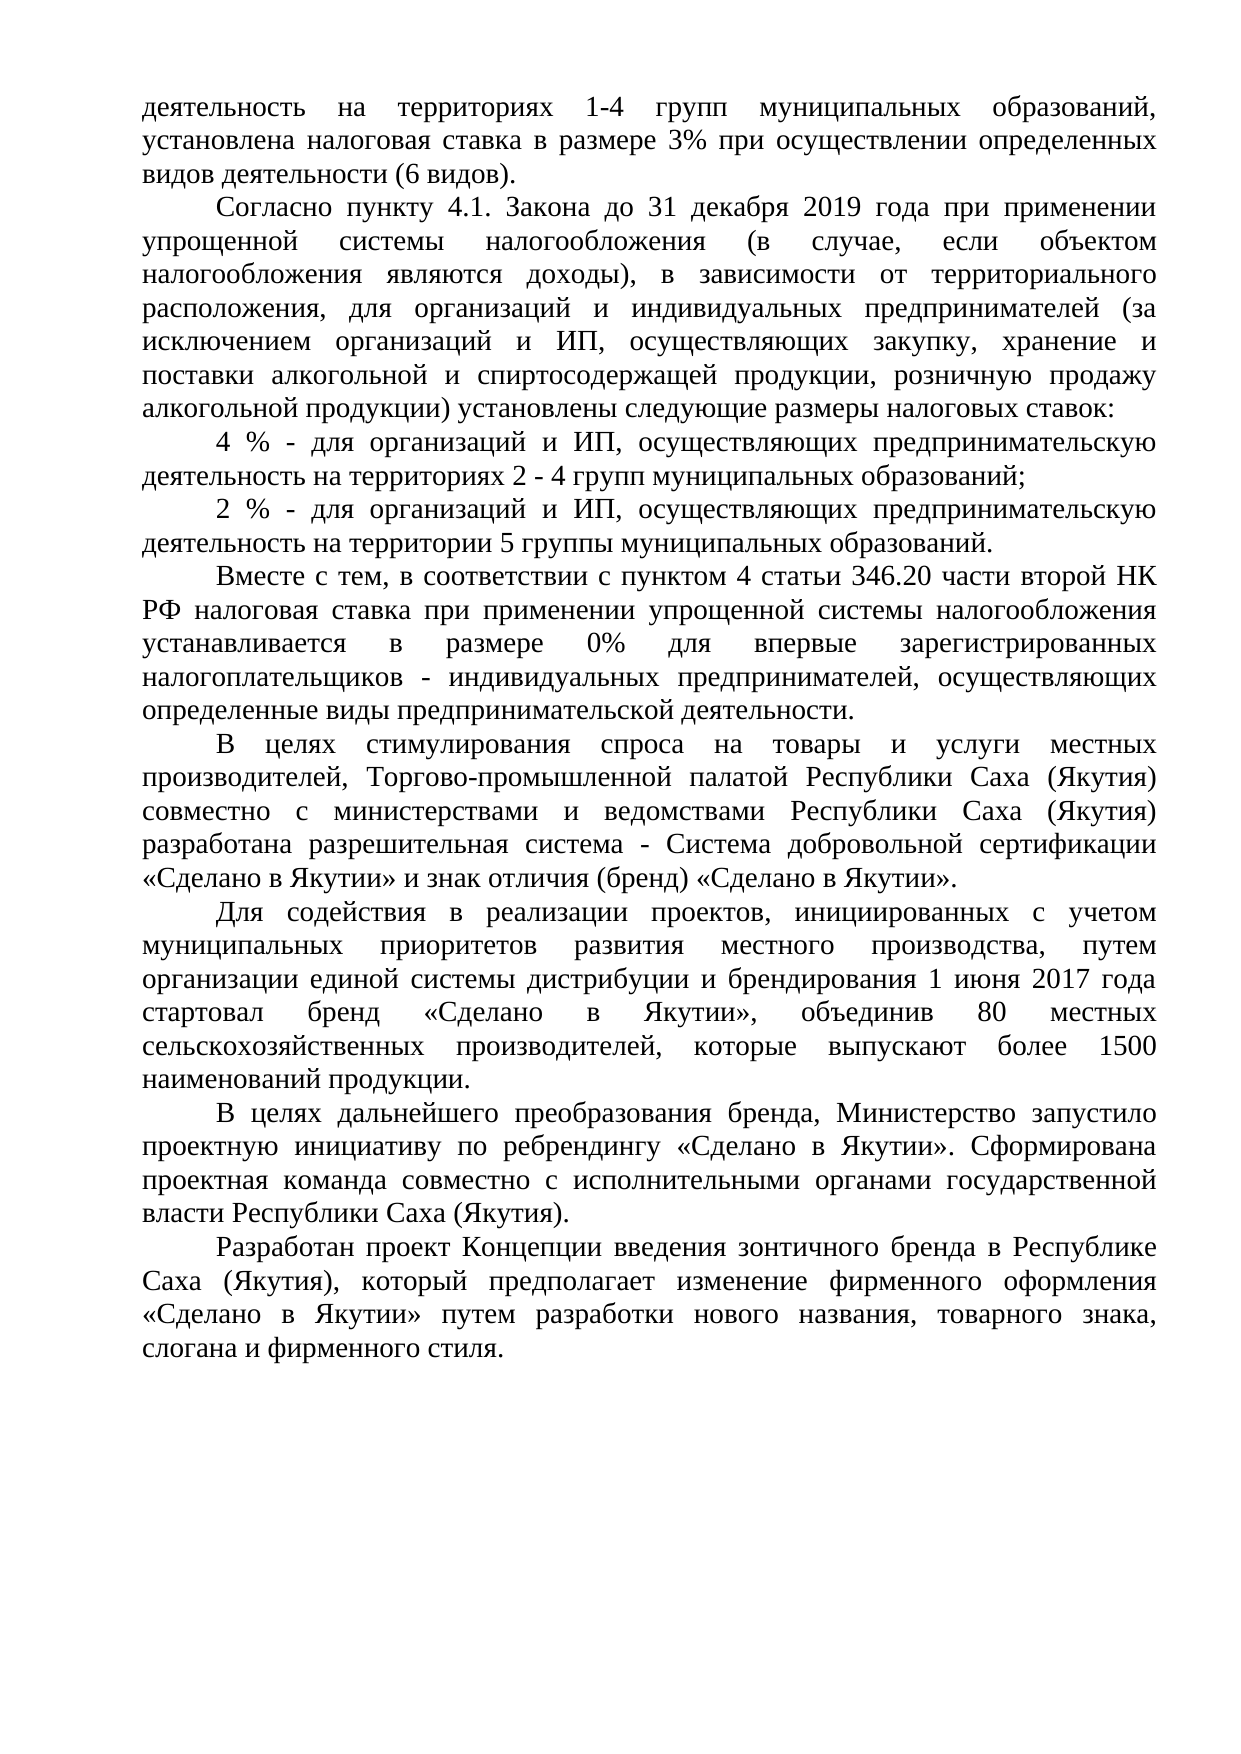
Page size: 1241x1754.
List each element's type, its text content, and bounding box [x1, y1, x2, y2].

text 2 % - для организаций и ИП, осуществляющих предпринимательскую деятельность на территории 5 группы муниципальных образований. [142, 491, 1157, 558]
text В целях дальнейшего преобразования бренда, Министерство запустило проектную инициативу по ребрендингу «Сделано в Якутии». Сформирована проектная команда совместно с исполнительными органами государственной власти Республики Саха (Якутия). [142, 1095, 1157, 1229]
text Вместе с тем, в соответствии с пунктом 4 статьи 346.20 части второй НК РФ налоговая ставка при применении упрощенной системы налогообложения устанавливается в размере 0% для впервые зарегистрированных налогоплательщиков - индивидуальных предпринимателей, осуществляющих определенные виды предпринимательской деятельности. [142, 558, 1157, 726]
text Согласно пункту 4.1. Закона до 31 декабря 2019 года при применении упрощенной системы налогообложения (в случае, если объектом налогообложения являются доходы), в зависимости от территориального расположения, для организаций и индивидуальных предпринимателей (за исключением организаций и ИП, осуществляющих закупку, хранение и поставки алкогольной и спиртосодержащей продукции, розничную продажу алкогольной продукции) установлены следующие размеры налоговых ставок: [142, 189, 1157, 424]
text В целях стимулирования спроса на товары и услуги местных производителей, Торгово-промышленной палатой Республики Саха (Якутия) совместно с министерствами и ведомствами Республики Саха (Якутия) разработана разрешительная система - Система добровольной сертификации «Сделано в Якутии» и знак отличия (бренд) «Сделано в Якутии». [142, 726, 1157, 894]
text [142, 89, 1157, 189]
text Для содействия в реализации проектов, инициированных с учетом муниципальных приоритетов развития местного производства, путем организации единой системы дистрибуции и брендирования 1 июня 2017 года стартовал бренд «Сделано в Якутии», объединив 80 местных сельскохозяйственных производителей, которые выпускают более 1500 наименований продукции. [142, 894, 1157, 1095]
text Разработан проект Концепции введения зонтичного бренда в Республике Саха (Якутия), который предполагает изменение фирменного оформления «Сделано в Якутии» путем разработки нового названия, товарного знака, слогана и фирменного стиля. [142, 1229, 1157, 1363]
text 4 % - для организаций и ИП, осуществляющих предпринимательскую деятельность на территориях 2 - 4 групп муниципальных образований; [142, 424, 1157, 491]
